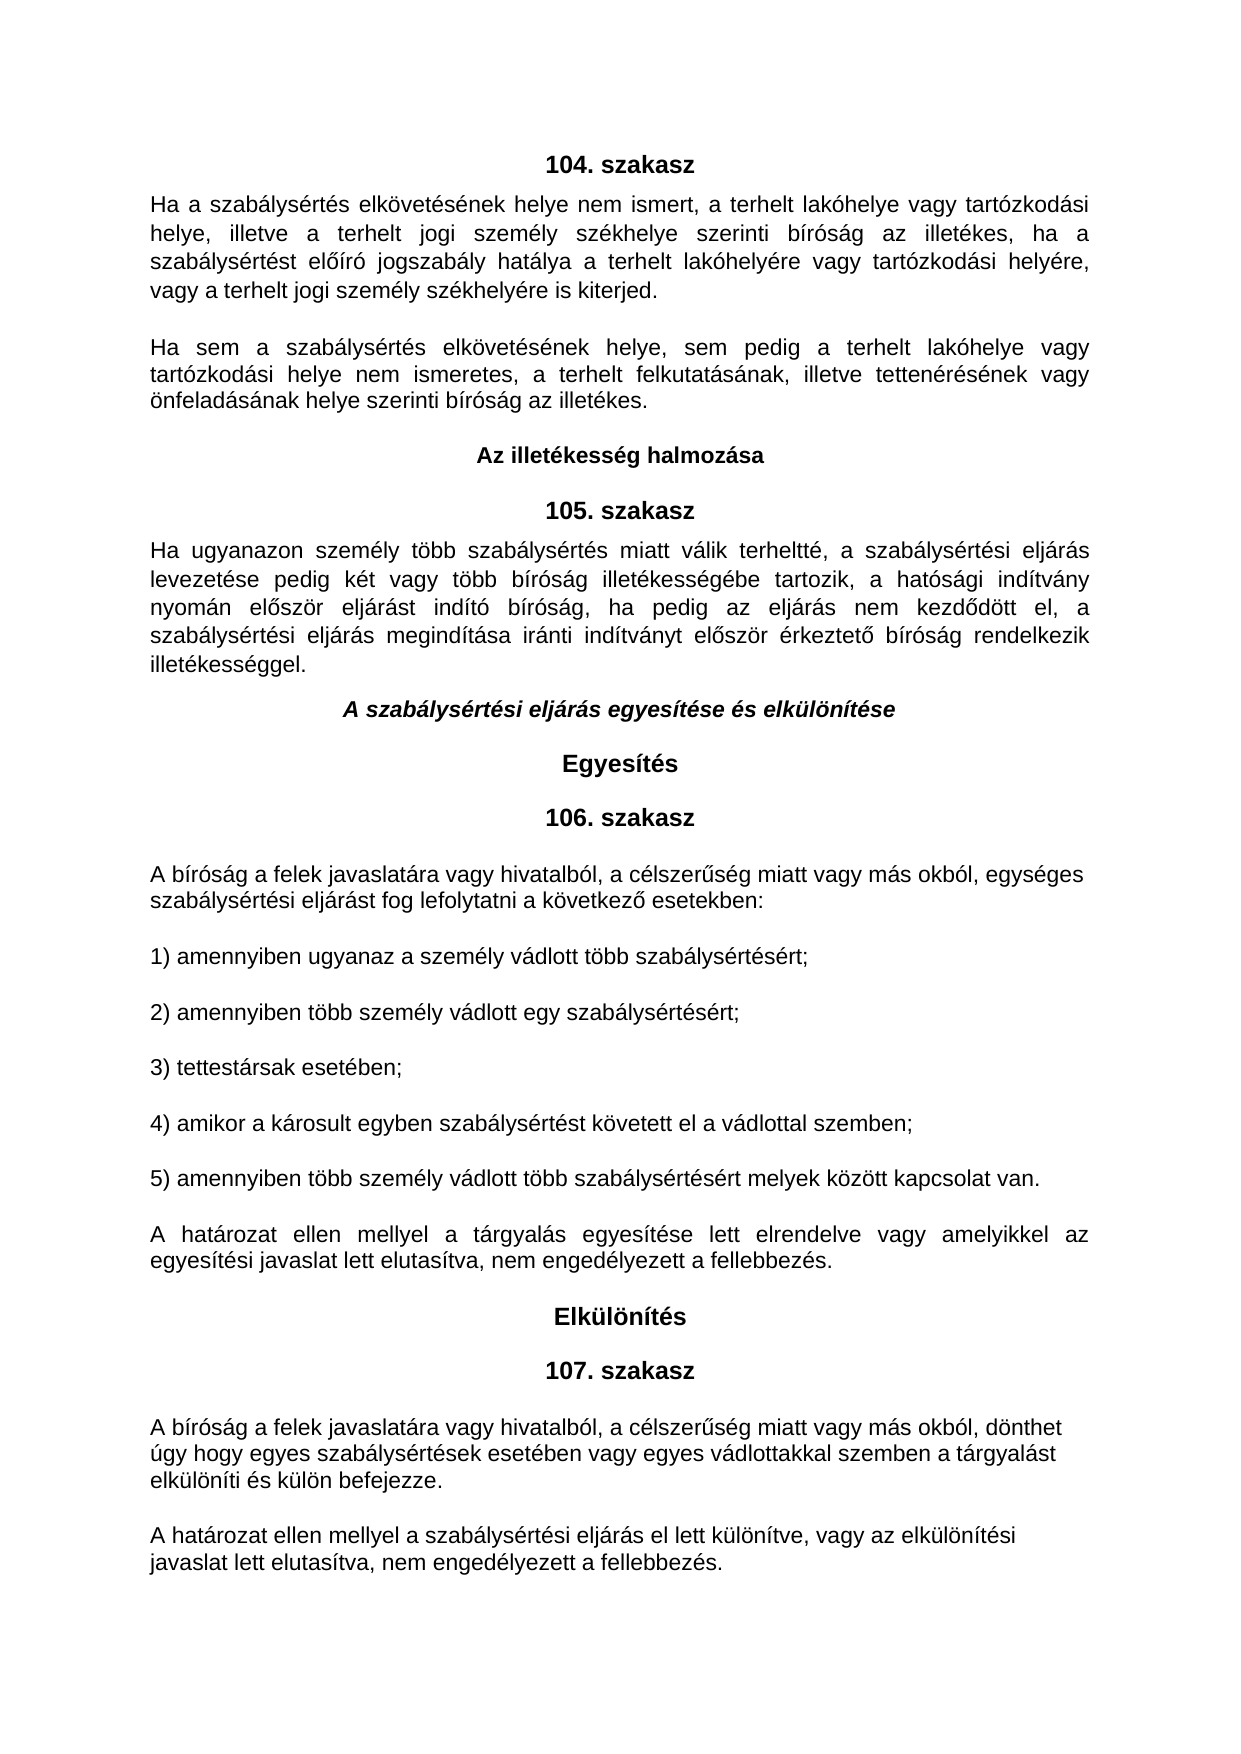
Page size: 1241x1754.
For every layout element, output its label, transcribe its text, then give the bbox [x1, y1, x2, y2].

text Elkülönítés [150, 1302, 1090, 1331]
text 2) amennyiben több személy vádlott egy szabálysértésért; [150, 998, 1090, 1025]
text 106. szakasz [150, 803, 1090, 832]
text Ha a szabálysértés elkövetésének helye nem ismert, a terhelt lakóhelye vagy tartózkodási helye, illetve a terhelt jogi személy székhelye szerinti bíróság az illetékes, ha a szabálysértést előíró jogszabály hatálya a terhelt lakóhelyére vagy tartózkodási helyére, vagy a terhelt jogi személy székhelyére is kiterjed. [150, 191, 1090, 303]
text Ha sem a szabálysértés elkövetésének helye, sem pedig a terhelt lakóhelye vagy tartózkodási helye nem ismeretes, a terhelt felkutatásának, illetve tettenérésének vagy önfeladásának helye szerinti bíróság az illetékes. [150, 334, 1090, 413]
text 104. szakasz [150, 150, 1090, 179]
text A határozat ellen mellyel a szabálysértési eljárás el lett különítve, vagy az elkülönítési javaslat lett elutasítva, nem engedélyezett a fellebbezés. [150, 1522, 1090, 1575]
text A határozat ellen mellyel a tárgyalás egyesítése lett elrendelve vagy amelyikkel az egyesítési javaslat lett elutasítva, nem engedélyezett a fellebbezés. [150, 1221, 1090, 1273]
text A bíróság a felek javaslatára vagy hivatalból, a célszerűség miatt vagy más okból, dönthet úgy hogy egyes szabálysértések esetében vagy egyes vádlottakkal szemben a tárgyalást elkülöníti és külön befejezze. [150, 1414, 1090, 1493]
text Ha ugyanazon személy több szabálysértés miatt válik terheltté, a szabálysértési eljárás levezetése pedig két vagy több bíróság illetékességébe tartozik, a hatósági indítvány nyomán először eljárást indító bíróság, ha pedig az eljárás nem kezdődött el, a szabálysértési eljárás megindítása iránti indítványt először érkeztető bíróság rendelkezik illetékességgel. [150, 537, 1090, 677]
text 4) amikor a károsult egyben szabálysértést követett el a vádlottal szemben; [150, 1109, 1090, 1136]
text Az illetékesség halmozása [150, 442, 1090, 469]
text 107. szakasz [150, 1356, 1090, 1385]
text Egyesítés [150, 749, 1090, 778]
text 105. szakasz [150, 496, 1090, 524]
text A bíróság a felek javaslatára vagy hivatalból, a célszerűség miatt vagy más okból, egységes szabálysértési eljárást fog lefolytatni a következő esetekben: [150, 861, 1090, 914]
text 1) amennyiben ugyanaz a személy vádlott több szabálysértésért; [150, 943, 1090, 969]
text 3) tettestársak esetében; [150, 1054, 1090, 1080]
text 5) amennyiben több személy vádlott több szabálysértésért melyek között kapcsolat van. [150, 1165, 1090, 1191]
text A szabálysértési eljárás egyesítése és elkülönítése [150, 696, 1090, 722]
